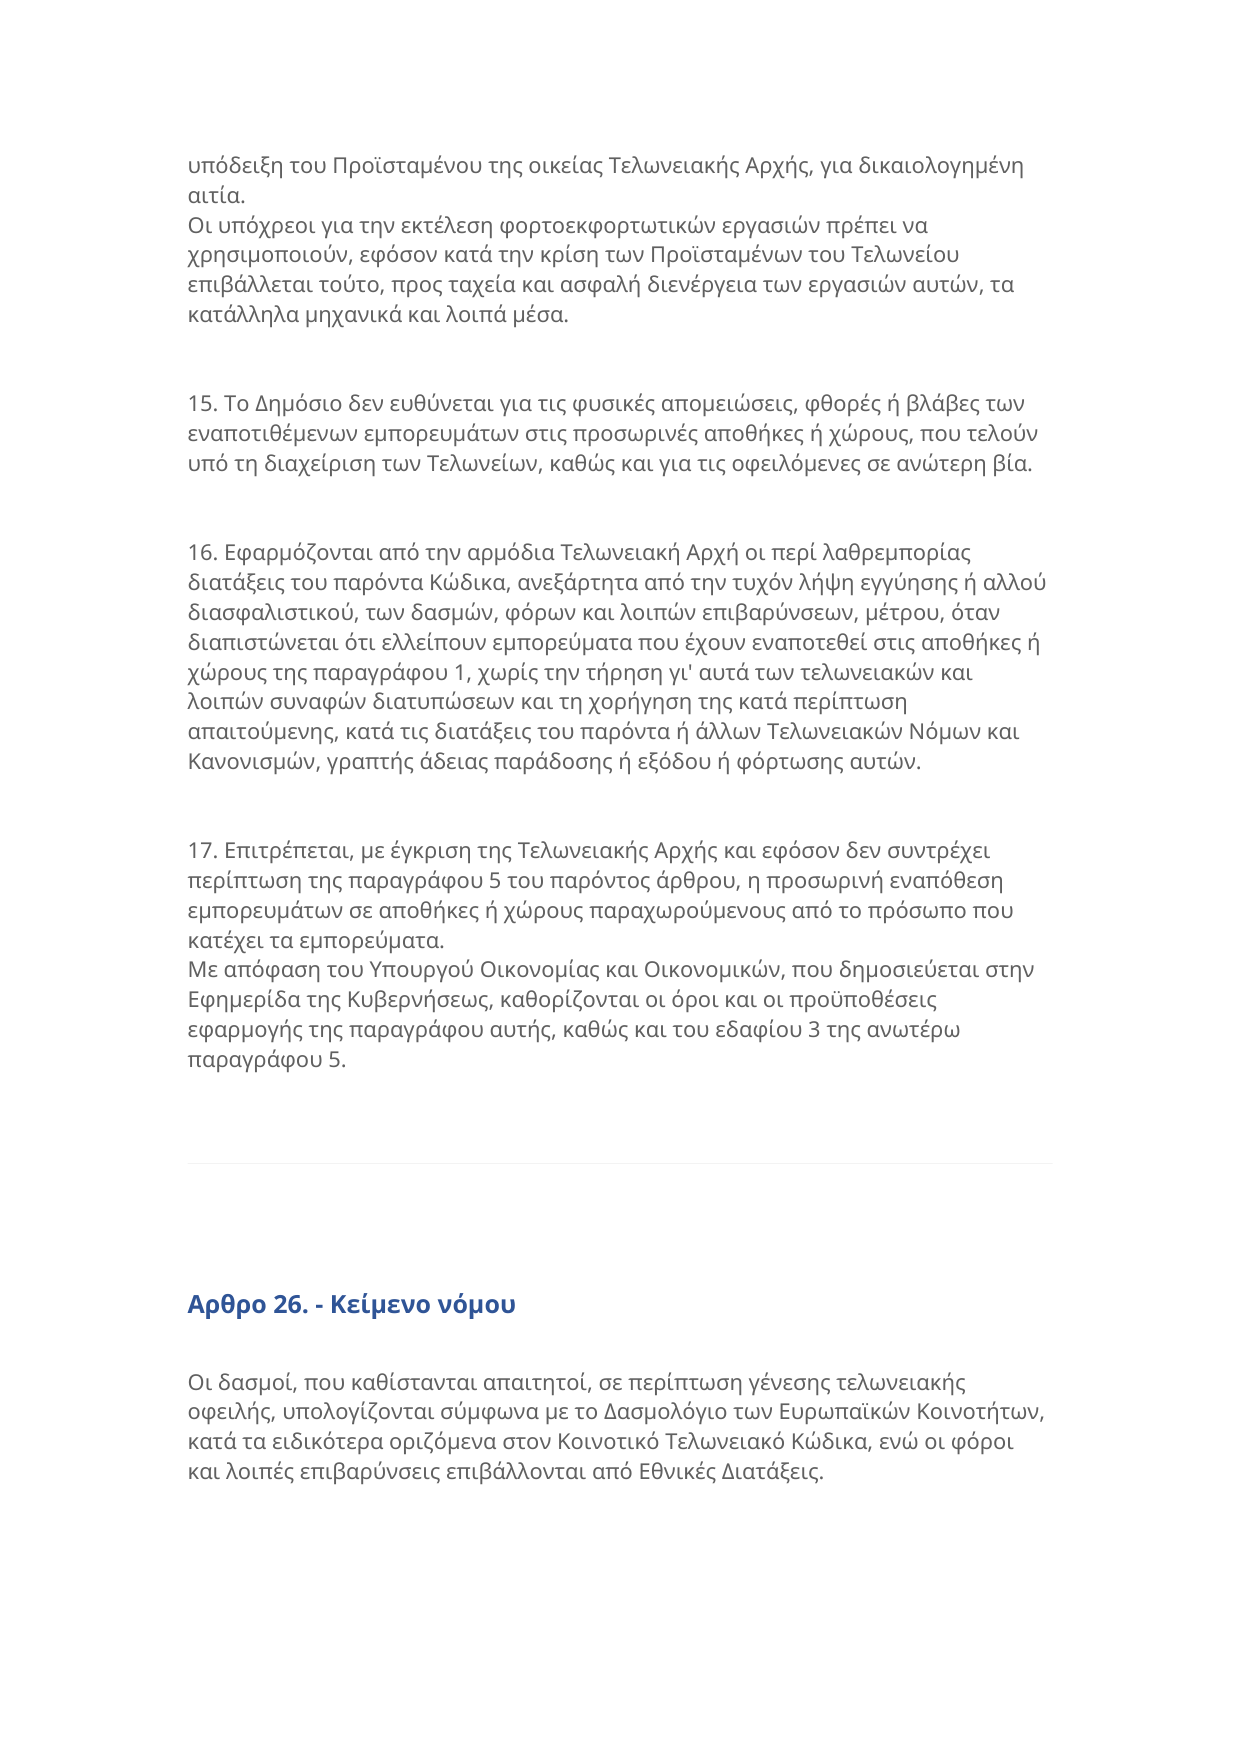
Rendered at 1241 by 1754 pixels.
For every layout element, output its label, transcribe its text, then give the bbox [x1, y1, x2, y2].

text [187, 150, 1053, 1132]
text Οι δασμοί, που καθίστανται απαιτητοί, σε περίπτωση γένεσης τελωνειακής οφειλής, υπολογίζονται σύμφωνα με το Δασμολόγιο των Ευρωπαϊκών Κοινοτήτων, κατά τα ειδικότερα οριζόμενα στον Κοινοτικό Τελωνειακό Κώδικα, ενώ οι φόροι και λοιπές επιβαρύνσεις επιβάλλονται από Εθνικές Διατάξεις. [187, 1337, 1053, 1544]
subtitle Αρθρο 26. - Κείμενο νόμου [187, 1287, 1053, 1321]
